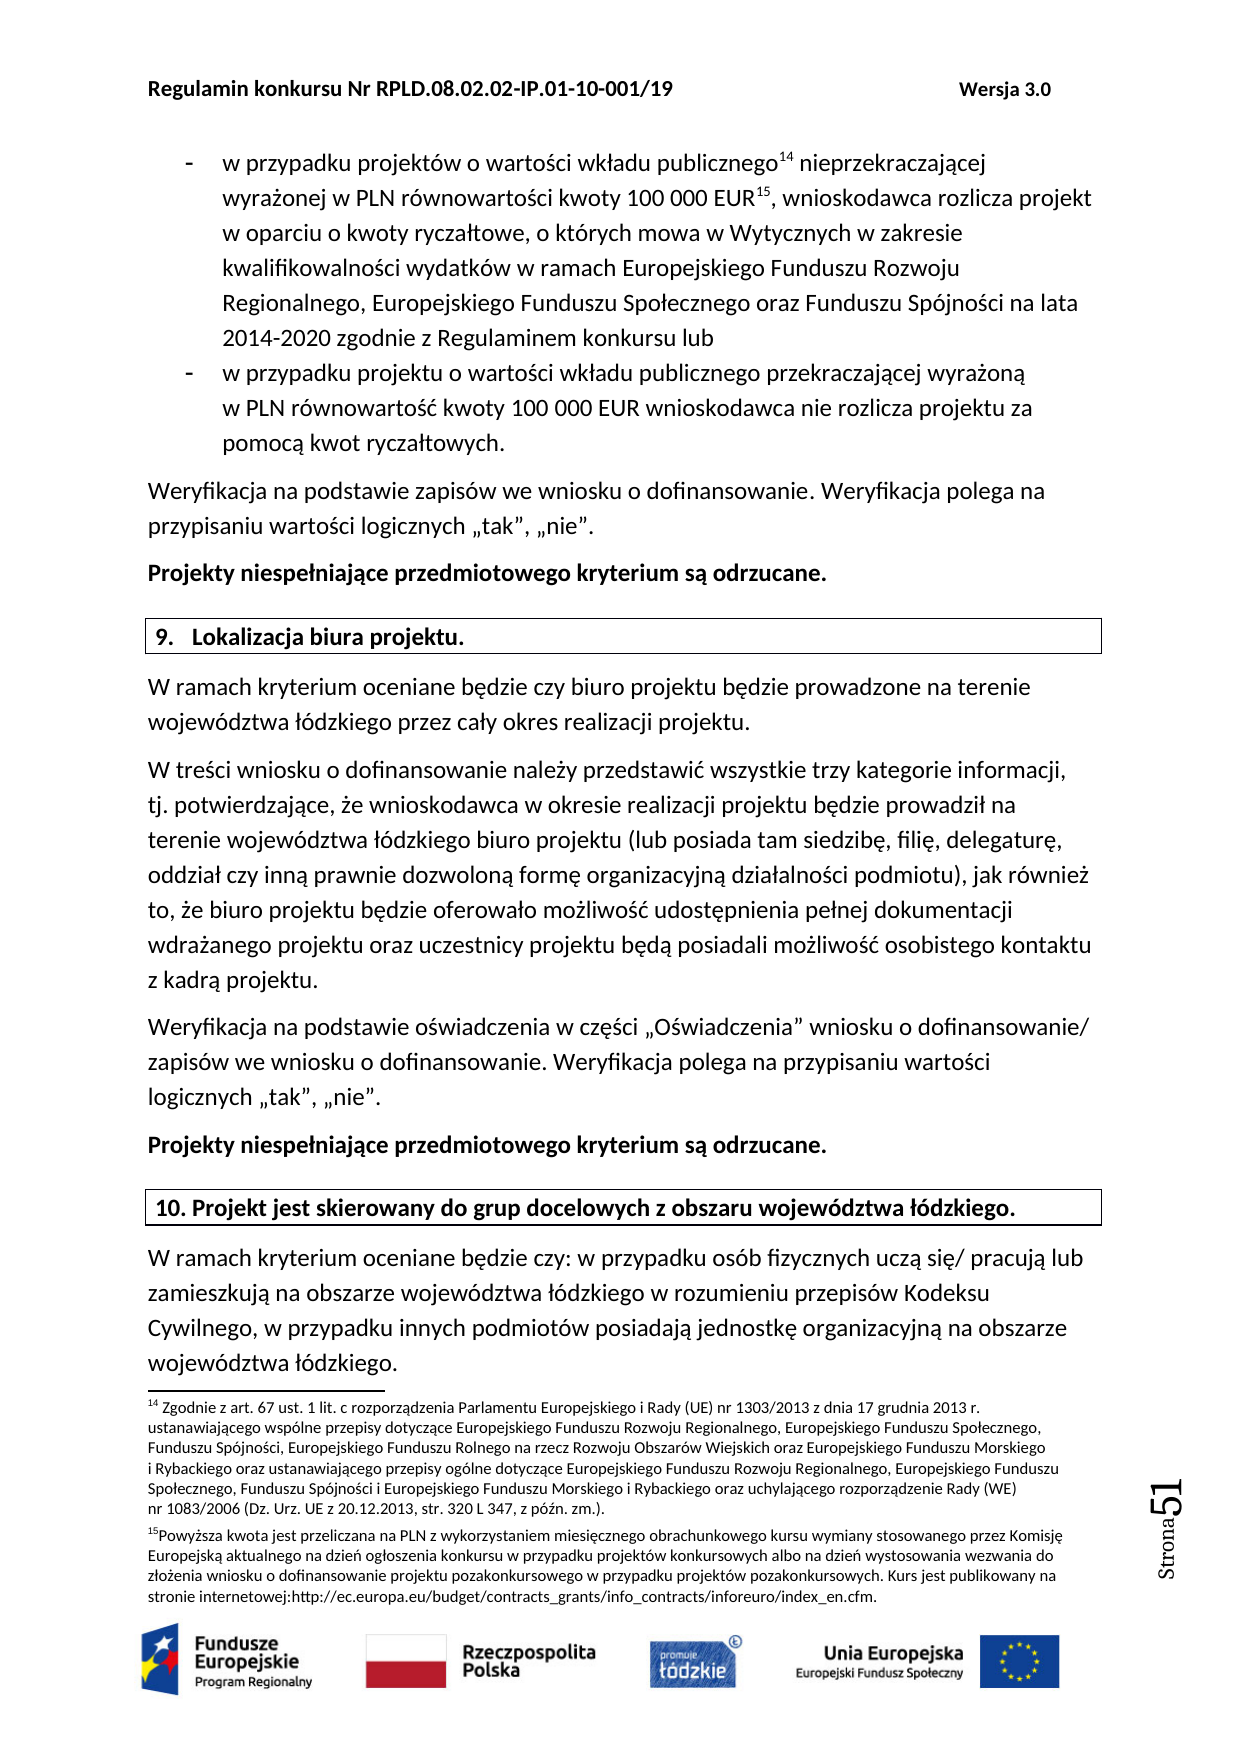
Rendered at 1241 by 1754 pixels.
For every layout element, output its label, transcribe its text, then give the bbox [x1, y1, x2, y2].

text W treści wniosku o dofinansowanie należy przedstawić wszystkie trzy kategorie informacji, tj. potwierdzające, że wnioskodawca w okresie realizacji projektu będzie prowadził na terenie województwa łódzkiego biuro projektu (lub posiada tam siedzibę, filię, delegaturę, oddział czy inną prawnie dozwoloną formę organizacyjną działalności podmiotu), jak również to, że biuro projektu będzie oferowało możliwość udostępnienia pełnej dokumentacji wdrażanego projektu oraz uczestnicy projektu będą posiadali możliwość osobistego kontaktu z kadrą projektu. [148, 754, 1093, 994]
text W ramach kryterium oceniane będzie czy: w przypadku osób fizycznych uczą się/ pracują lub zamieszkują na obszarze województwa łódzkiego w rozumieniu przepisów Kodeksu Cywilnego, w przypadku innych podmiotów posiadają jednostkę organizacyjną na obszarze województwa łódzkiego. [148, 1243, 1093, 1378]
list w przypadku projektów o wartości wkładu publicznego nieprzekraczającej wyrażonej w PLN równowartości kwoty 100 000 EUR, wnioskodawca rozlicza projekt w oparciu o kwoty ryczałtowe, o których mowa w Wytycznych w zakresie kwalifikowalności wydatków w ramach Europejskiego Funduszu Rozwoju Regionalnego, Europejskiego Funduszu Społecznego oraz Funduszu Spójności na lata 2014-2020 zgodnie z Regulaminem konkursu lub [185, 148, 1093, 353]
list Lokalizacja biura projektu. [146, 619, 1101, 653]
picture [53, 1561, 1105, 1751]
text Weryfikacja na podstawie oświadczenia w części „Oświadczenia” wniosku o dofinansowanie/ zapisów we wniosku o dofinansowanie. Weryfikacja polega na przypisaniu wartości logicznych „tak”, „nie”. [148, 1011, 1093, 1112]
list w przypadku projektu o wartości wkładu publicznego przekraczającej wyrażoną w PLN równowartość kwoty 100 000 EUR wnioskodawca nie rozlicza projektu za pomocą kwot ryczałtowych. [185, 358, 1093, 458]
text W ramach kryterium oceniane będzie czy biuro projektu będzie prowadzone na terenie województwa łódzkiego przez cały okres realizacji projektu. [148, 671, 1093, 737]
list Projekt jest skierowany do grup docelowych z obszaru województwa łódzkiego. [146, 1190, 1101, 1224]
text Weryfikacja na podstawie zapisów we wniosku o dofinansowanie. Weryfikacja polega na przypisaniu wartości logicznych „tak”, „nie”. [148, 475, 1093, 541]
text Projekty niespełniające przedmiotowego kryterium są odrzucane. [148, 558, 1093, 588]
text Projekty niespełniające przedmiotowego kryterium są odrzucane. [148, 1129, 1093, 1159]
